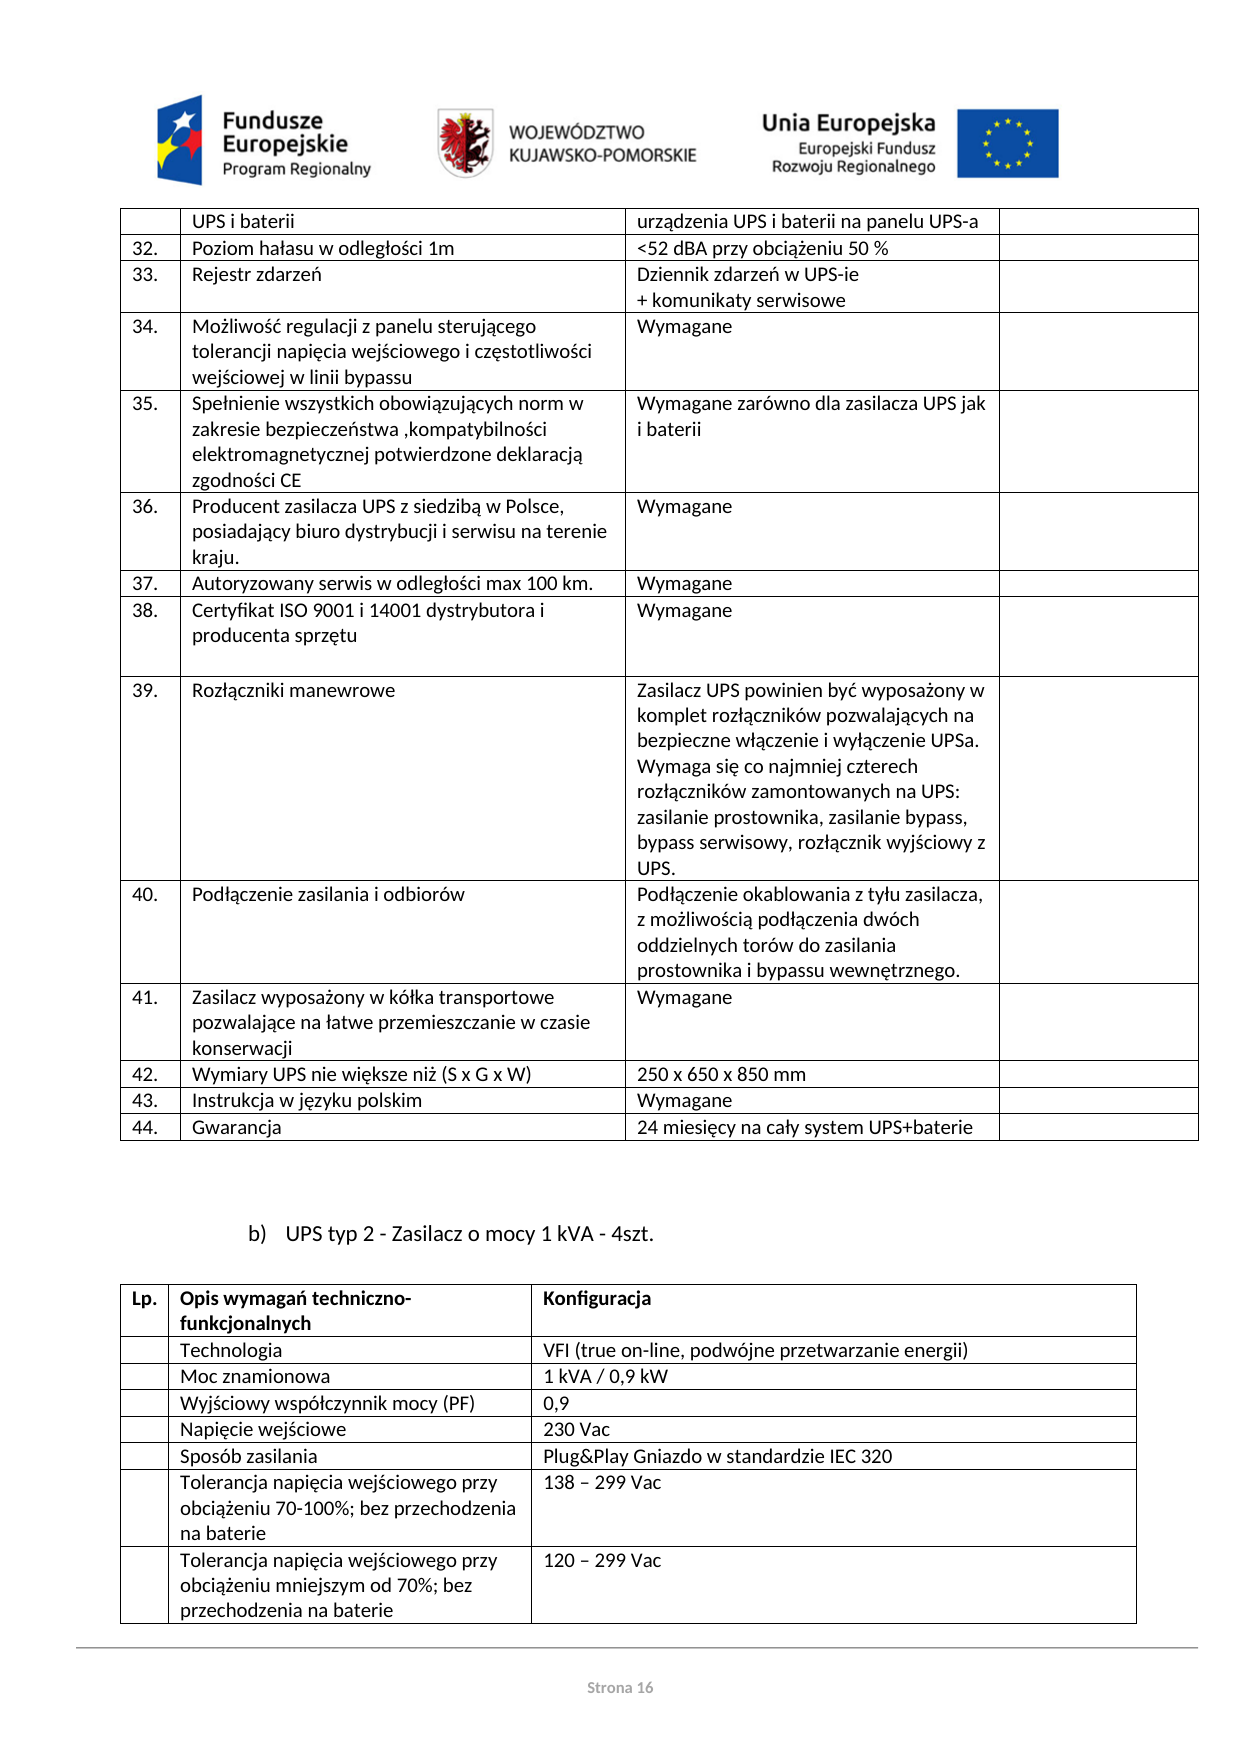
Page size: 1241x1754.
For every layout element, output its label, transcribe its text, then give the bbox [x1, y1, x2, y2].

picture [135, 72, 1081, 208]
table_cell Podłączenie zasilania i odbiorów [181, 881, 625, 983]
table_cell [1000, 677, 1198, 880]
table_cell 0,9 [532, 1390, 1136, 1416]
table_cell Wymagane [626, 493, 999, 569]
table_cell Rozłączniki manewrowe [181, 677, 625, 880]
list UPS typ 2 - Zasilacz o mocy 1 kVA - 4szt. [248, 1219, 1105, 1247]
table_header Lp. [121, 1285, 168, 1336]
table_cell Producent zasilacza UPS z siedzibą w Polsce, posiadający biuro dystrybucji i serwisu na terenie kraju. [181, 493, 625, 569]
table_cell [121, 261, 180, 312]
table_cell Wymagane [626, 1088, 999, 1113]
table_cell [121, 1547, 168, 1623]
table_header Opis wymagań techniczno-funkcjonalnych [169, 1285, 531, 1336]
table_cell [1000, 391, 1198, 492]
table_cell [1000, 984, 1198, 1060]
table_cell [121, 597, 180, 676]
table_cell Wymagane [626, 597, 999, 676]
table_cell Wymagane [626, 571, 999, 596]
table_cell Plug&Play Gniazdo w standardzie IEC 320 [532, 1443, 1136, 1468]
table_cell Rejestr zdarzeń [181, 261, 625, 312]
table_cell [121, 1443, 168, 1468]
table_cell [121, 571, 180, 596]
table_cell Diagnostyka parametrów urządzenia UPS i baterii [181, 209, 625, 234]
table_cell [1000, 313, 1198, 389]
table_header Konfiguracja [532, 1285, 1136, 1336]
table_cell Wymagane [626, 984, 999, 1060]
table_cell 24 miesięcy na cały system UPS+baterie [626, 1114, 999, 1139]
table_cell [121, 1337, 168, 1362]
table_cell Wymagane [626, 313, 999, 389]
table_cell [121, 1470, 168, 1546]
table_cell Autoryzowany serwis w odległości max 100 km. [181, 571, 625, 596]
table_cell [121, 1390, 168, 1416]
table_cell Certyfikat ISO 9001 i 14001 dystrybutora i producenta sprzętu [181, 597, 625, 676]
table_cell [121, 881, 180, 983]
table_cell [121, 209, 180, 234]
table_cell Moc znamionowa [169, 1364, 531, 1389]
table_cell [121, 235, 180, 260]
table_cell [1000, 235, 1198, 260]
table_cell Gwarancja [181, 1114, 625, 1139]
table_cell [121, 984, 180, 1060]
table_cell [1000, 493, 1198, 569]
table_cell Zasilacz wyposażony w kółka transportowe pozwalające na łatwe przemieszczanie w czasie konserwacji [181, 984, 625, 1060]
table_cell [121, 493, 180, 569]
table_cell [1000, 1061, 1198, 1087]
table_cell VFI (true on-line, podwójne przetwarzanie energii) [532, 1337, 1136, 1362]
table_cell Napięcie wejściowe [169, 1417, 531, 1442]
table_cell [1000, 597, 1198, 676]
table_cell Sposób zasilania [169, 1443, 531, 1468]
table_cell [121, 1364, 168, 1389]
table_cell Poziom hałasu w odległości 1m [181, 235, 625, 260]
table_cell Tolerancja napięcia wejściowego przy obciążeniu mniejszym od 70%; bez przechodzenia na baterie [169, 1547, 531, 1623]
table_cell 138 – 299 Vac [532, 1470, 1136, 1546]
table_cell [121, 313, 180, 389]
table_cell Spełnienie wszystkich obowiązujących norm w zakresie bezpieczeństwa ,kompatybilności elektromagnetycznej potwierdzone deklaracją zgodności CE [181, 391, 625, 492]
table_cell Zasilacz UPS powinien być wyposażony w komplet rozłączników pozwalających na bezpieczne włączenie i wyłączenie UPSa. Wymaga się co najmniej czterech rozłączników zamontowanych na UPS: zasilanie prostownika, zasilanie bypass, bypass serwisowy, rozłącznik wyjściowy z UPS. [626, 677, 999, 880]
table_cell [1000, 209, 1198, 234]
table_cell [121, 1114, 180, 1139]
table_cell [1000, 261, 1198, 312]
table_cell Tolerancja napięcia wejściowego przy obciążeniu 70-100%; bez przechodzenia na baterie [169, 1470, 531, 1546]
table_cell [1000, 881, 1198, 983]
table_cell Dziennik zdarzeń w UPS-ie + komunikaty serwisowe [626, 261, 999, 312]
table_cell Podłączenie okablowania z tyłu zasilacza, z możliwością podłączenia dwóch oddzielnych torów do zasilania prostownika i bypassu wewnętrznego. [626, 881, 999, 983]
table_cell [1000, 1114, 1198, 1139]
table_cell [121, 677, 180, 880]
table_cell Wyjściowy współczynnik mocy (PF) [169, 1390, 531, 1416]
table_cell 120 – 299 Vac [532, 1547, 1136, 1623]
table_cell Instrukcja w języku polskim [181, 1088, 625, 1113]
table_cell Wymiary UPS nie większe niż (S x G x W) [181, 1061, 625, 1087]
table_cell 250 x 650 x 850 mm [626, 1061, 999, 1087]
table_cell [1000, 571, 1198, 596]
table_cell Technologia [169, 1337, 531, 1362]
table_cell <52 dBA przy obciążeniu 50 % [626, 235, 999, 260]
table_cell 1 kVA / 0,9 kW [532, 1364, 1136, 1389]
table_cell [1000, 1088, 1198, 1113]
table_cell [121, 1061, 180, 1087]
table_cell 230 Vac [532, 1417, 1136, 1442]
table_cell Wymagane zarówno dla zasilacza UPS jak i baterii [626, 391, 999, 492]
table_cell [121, 391, 180, 492]
table_cell Możliwość regulacji z panelu sterującego tolerancji napięcia wejściowego i częstotliwości wejściowej w linii bypassu [181, 313, 625, 389]
table_cell [121, 1088, 180, 1113]
table_cell [121, 1417, 168, 1442]
table_cell Automatyczna diagnostyka parametrów urządzenia UPS i baterii na panelu UPS-a [626, 209, 999, 234]
